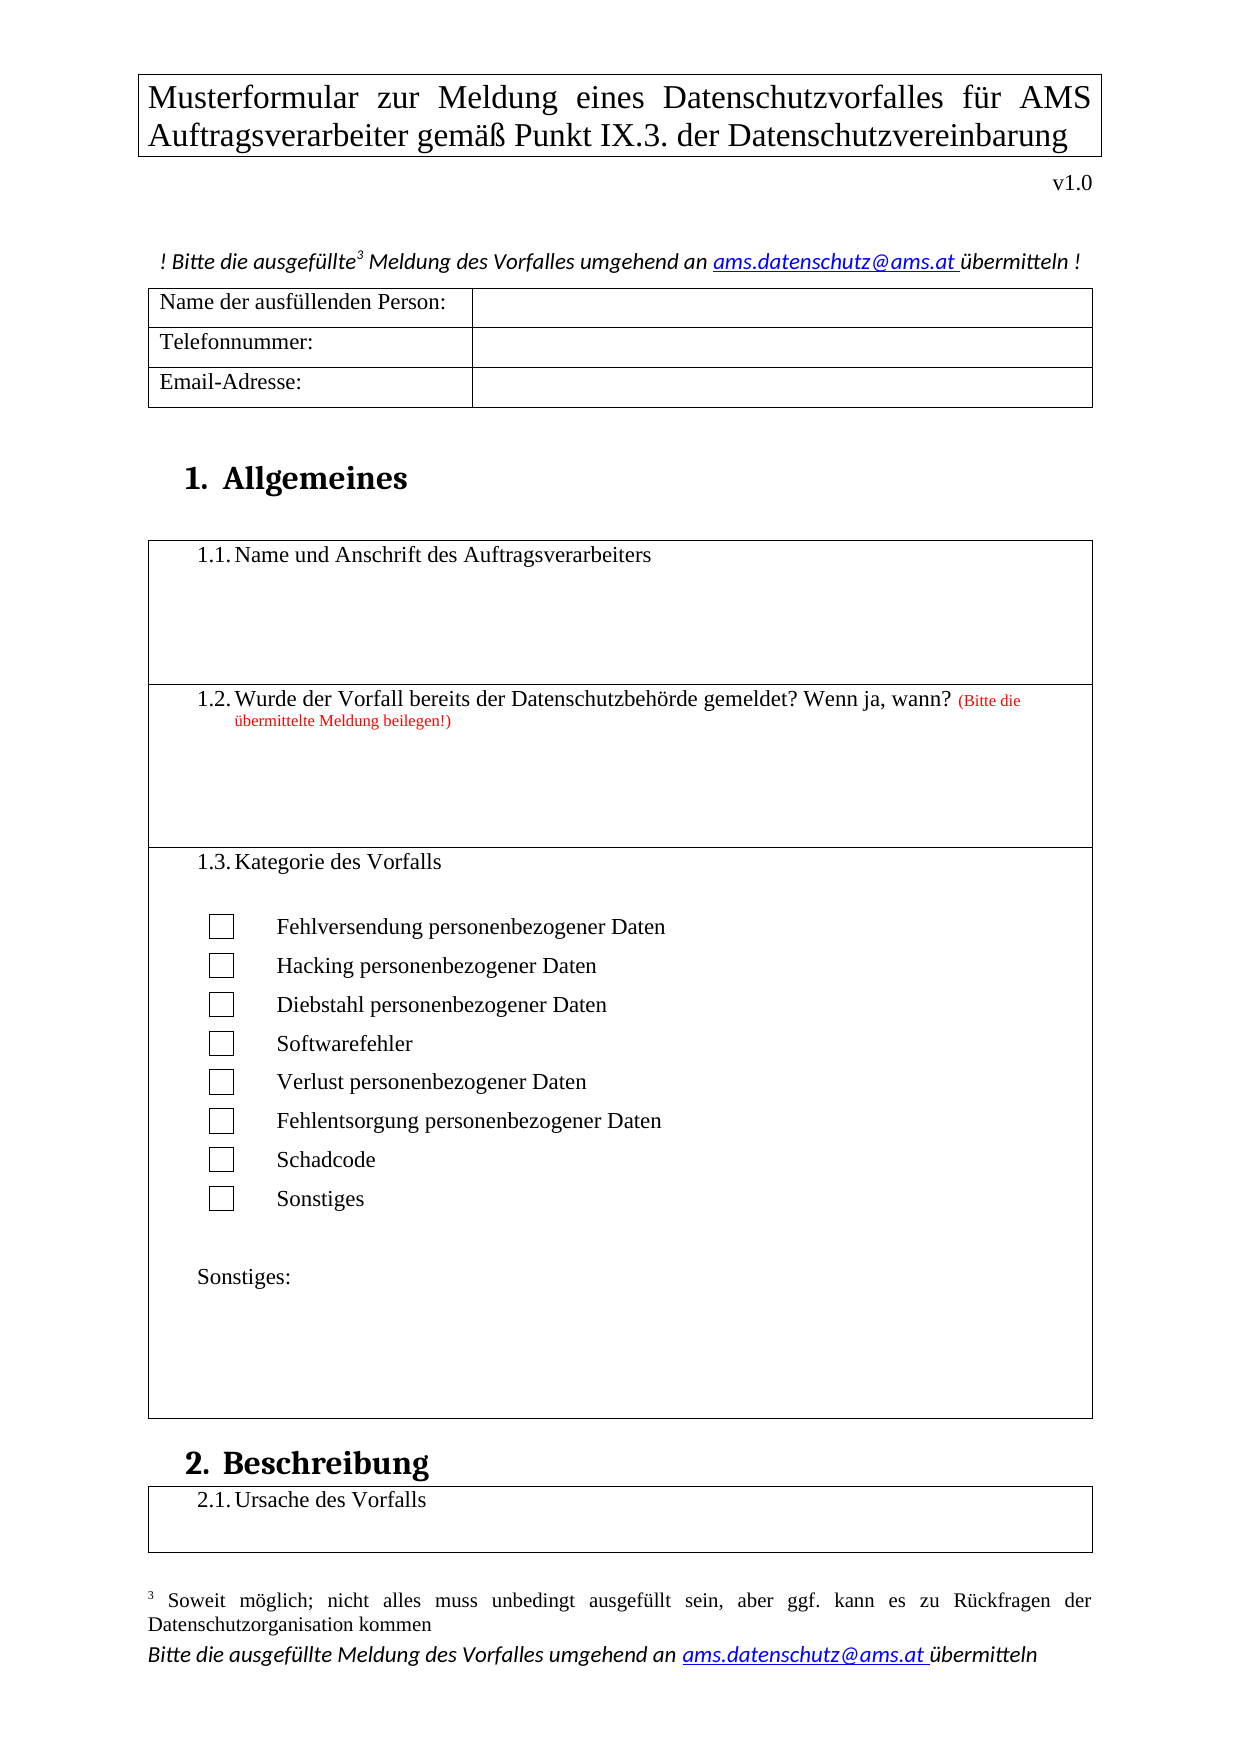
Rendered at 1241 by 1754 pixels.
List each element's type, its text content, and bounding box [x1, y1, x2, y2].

table_cell Kategorie des Vorfalls Sonstiges: [149, 848, 1092, 1418]
table_cell [473, 368, 1092, 407]
table_cell Wurde der Vorfall bereits der Datenschutzbehörde gemeldet? Wenn ja, wann? (Bitte die übermittelte Meldung beilegen!) [149, 685, 1092, 847]
table_cell [473, 328, 1092, 367]
table_header Name und Anschrift des Auftragsverarbeiters [149, 541, 1092, 684]
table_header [149, 1487, 1092, 1552]
table_header [473, 289, 1092, 327]
table_cell Email-Adresse: [149, 368, 472, 407]
subtitle Allgemeines [185, 459, 1093, 498]
text ! Bitte die ausgefüllte Meldung des Vorfalles umgehend an ams.datenschutz@ams.at übermitteln ! [148, 247, 1093, 275]
subtitle Beschreibung [185, 1444, 1093, 1482]
table_header Name der ausfüllenden Person: [149, 289, 472, 327]
table_cell Telefonnummer: [149, 328, 472, 367]
